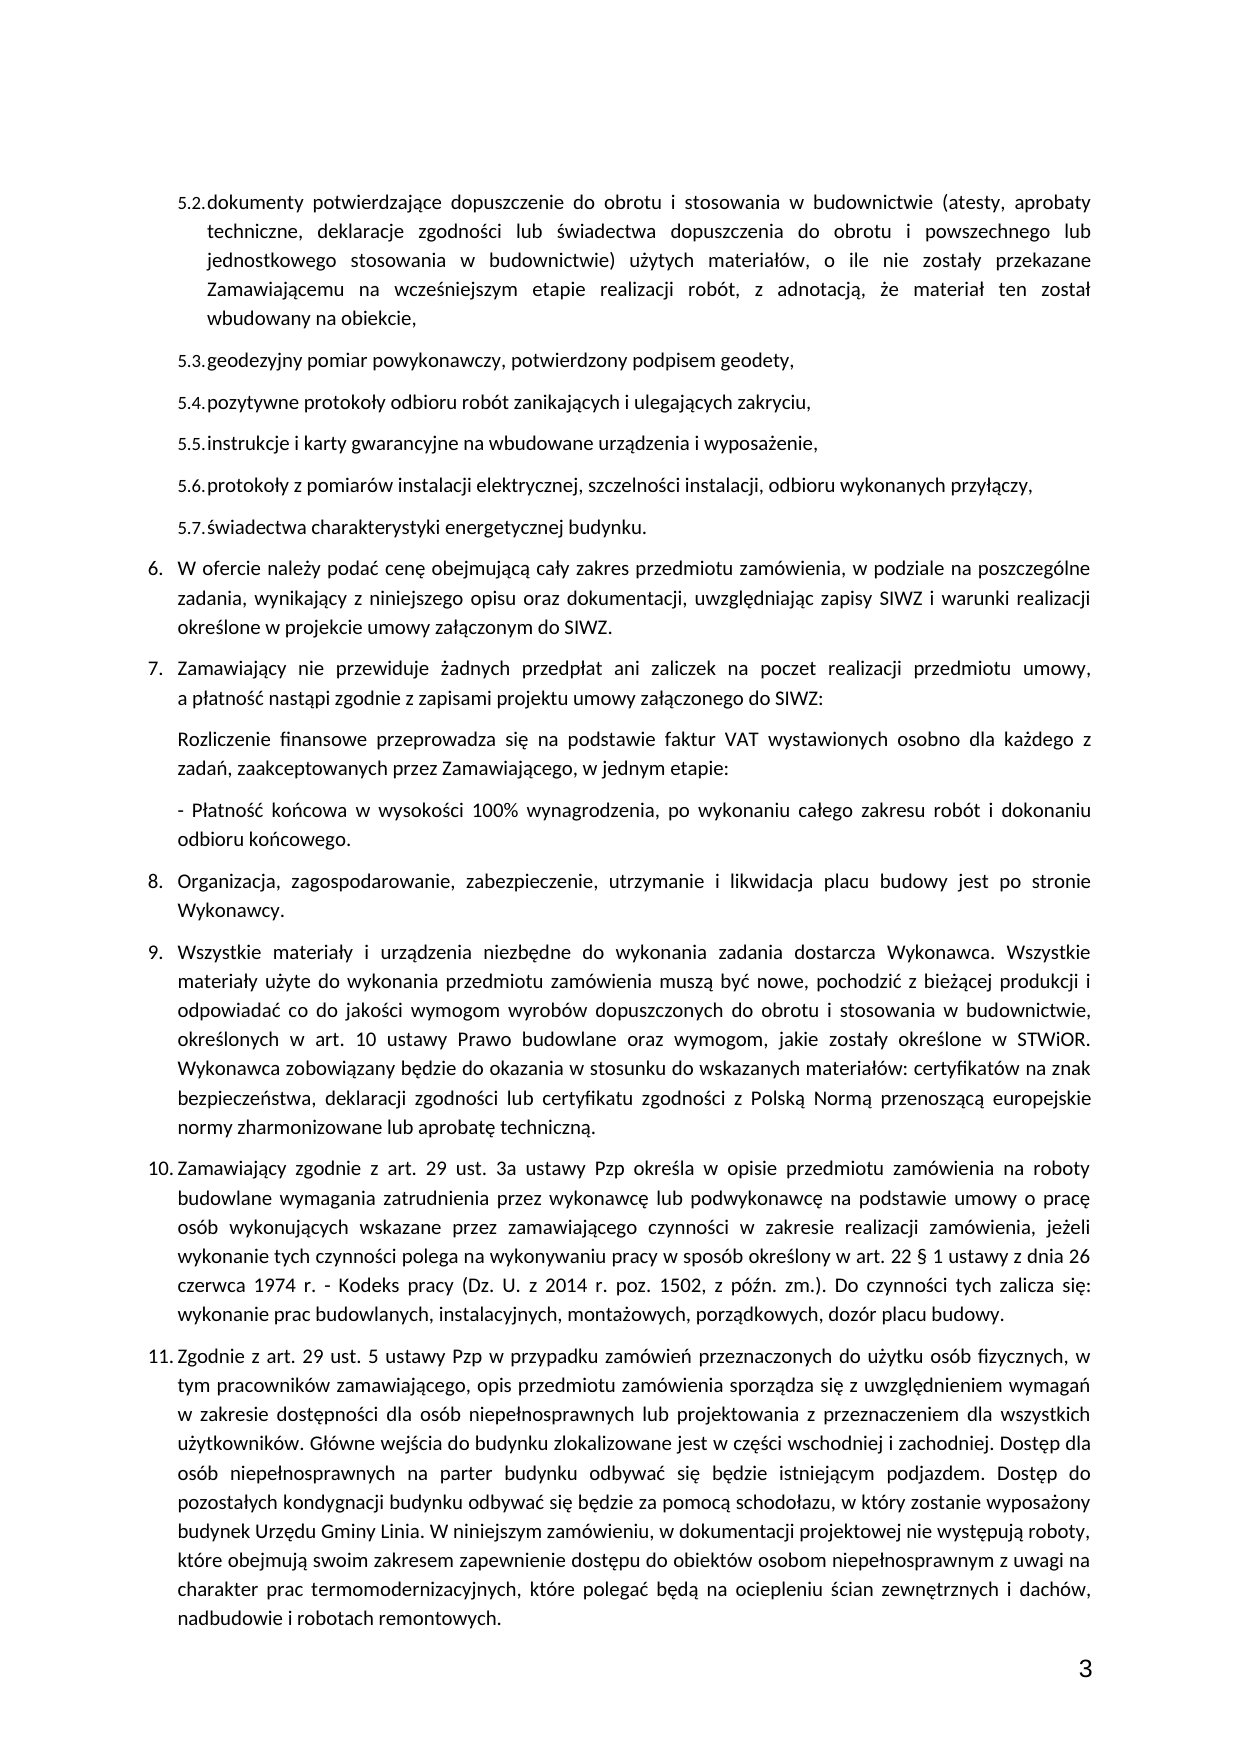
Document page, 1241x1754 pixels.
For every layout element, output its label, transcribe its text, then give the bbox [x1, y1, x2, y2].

list Zamawiający zgodnie z art. 29 ust. 3a ustawy Pzp określa w opisie przedmiotu zamówienia na roboty budowlane wymagania zatrudnienia przez wykonawcę lub podwykonawcę na podstawie umowy o pracę osób wykonujących wskazane przez zamawiającego czynności w zakresie realizacji zamówienia, jeżeli wykonanie tych czynności polega na wykonywaniu pracy w sposób określony w art. 22 § 1 ustawy z dnia 26 czerwca 1974 r. - Kodeks pracy (Dz. U. z 2014 r. poz. 1502, z późn. zm.). Do czynności tych zalicza się: wykonanie prac budowlanych, instalacyjnych, montażowych, porządkowych, dozór placu budowy. [148, 1156, 1092, 1327]
list Wszystkie materiały i urządzenia niezbędne do wykonania zadania dostarcza Wykonawca. Wszystkie materiały użyte do wykonania przedmiotu zamówienia muszą być nowe, pochodzić z bieżącej produkcji i odpowiadać co do jakości wymogom wyrobów dopuszczonych do obrotu i stosowania w budownictwie, określonych w art. 10 ustawy Prawo budowlane oraz wymogom, jakie zostały określone w STWiOR. Wykonawca zobowiązany będzie do okazania w stosunku do wskazanych materiałów: certyfikatów na znak bezpieczeństwa, deklaracji zgodności lub certyfikatu zgodności z Polską Normą przenoszącą europejskie normy zharmonizowane lub aprobatę techniczną. [148, 939, 1092, 1139]
list W ofercie należy podać cenę obejmującą cały zakres przedmiotu zamówienia, w podziale na poszczególne zadania, wynikający z niniejszego opisu oraz dokumentacji, uwzględniając zapisy SIWZ i warunki realizacji określone w projekcie umowy załączonym do SIWZ. [148, 556, 1092, 639]
list instrukcje i karty gwarancyjne na wbudowane urządzenia i wyposażenie, [177, 431, 1092, 456]
list pozytywne protokoły odbioru robót zanikających i ulegających zakryciu, [177, 389, 1092, 414]
list geodezyjny pomiar powykonawczy, potwierdzony podpisem geodety, [177, 347, 1092, 373]
list Zgodnie z art. 29 ust. 5 ustawy Pzp w przypadku zamówień przeznaczonych do użytku osób fizycznych, w tym pracowników zamawiającego, opis przedmiotu zamówienia sporządza się z uwzględnieniem wymagań w zakresie dostępności dla osób niepełnosprawnych lub projektowania z przeznaczeniem dla wszystkich użytkowników. Główne wejścia do budynku zlokalizowane jest w części wschodniej i zachodniej. Dostęp dla osób niepełnosprawnych na parter budynku odbywać się będzie istniejącym podjazdem. Dostęp do pozostałych kondygnacji budynku odbywać się będzie za pomocą schodołazu, w który zostanie wyposażony budynek Urzędu Gminy Linia. W niniejszym zamówieniu, w dokumentacji projektowej nie występują roboty, które obejmują swoim zakresem zapewnienie dostępu do obiektów osobom niepełnosprawnym z uwagi na charakter prac termomodernizacyjnych, które polegać będą na ociepleniu ścian zewnętrznych i dachów, nadbudowie i robotach remontowych. [148, 1343, 1092, 1631]
list świadectwa charakterystyki energetycznej budynku. [177, 514, 1092, 539]
text Rozliczenie finansowe przeprowadza się na podstawie faktur VAT wystawionych osobno dla każdego z zadań, zaakceptowanych przez Zamawiającego, w jednym etapie: [177, 726, 1092, 781]
text - Płatność końcowa w wysokości 100% wynagrodzenia, po wykonaniu całego zakresu robót i dokonaniu odbioru końcowego. [177, 797, 1092, 852]
list protokoły z pomiarów instalacji elektrycznej, szczelności instalacji, odbioru wykonanych przyłączy, [177, 472, 1092, 498]
list dokumenty potwierdzające dopuszczenie do obrotu i stosowania w budownictwie (atesty, aprobaty techniczne, deklaracje zgodności lub świadectwa dopuszczenia do obrotu i powszechnego lub jednostkowego stosowania w budownictwie) użytych materiałów, o ile nie zostały przekazane Zamawiającemu na wcześniejszym etapie realizacji robót, z adnotacją, że materiał ten został wbudowany na obiekcie, [177, 189, 1092, 331]
list Organizacja, zagospodarowanie, zabezpieczenie, utrzymanie i likwidacja placu budowy jest po stronie Wykonawcy. [148, 868, 1092, 923]
list Zamawiający nie przewiduje żadnych przedpłat ani zaliczek na poczet realizacji przedmiotu umowy, a płatność nastąpi zgodnie z zapisami projektu umowy załączonego do SIWZ: [148, 656, 1092, 710]
